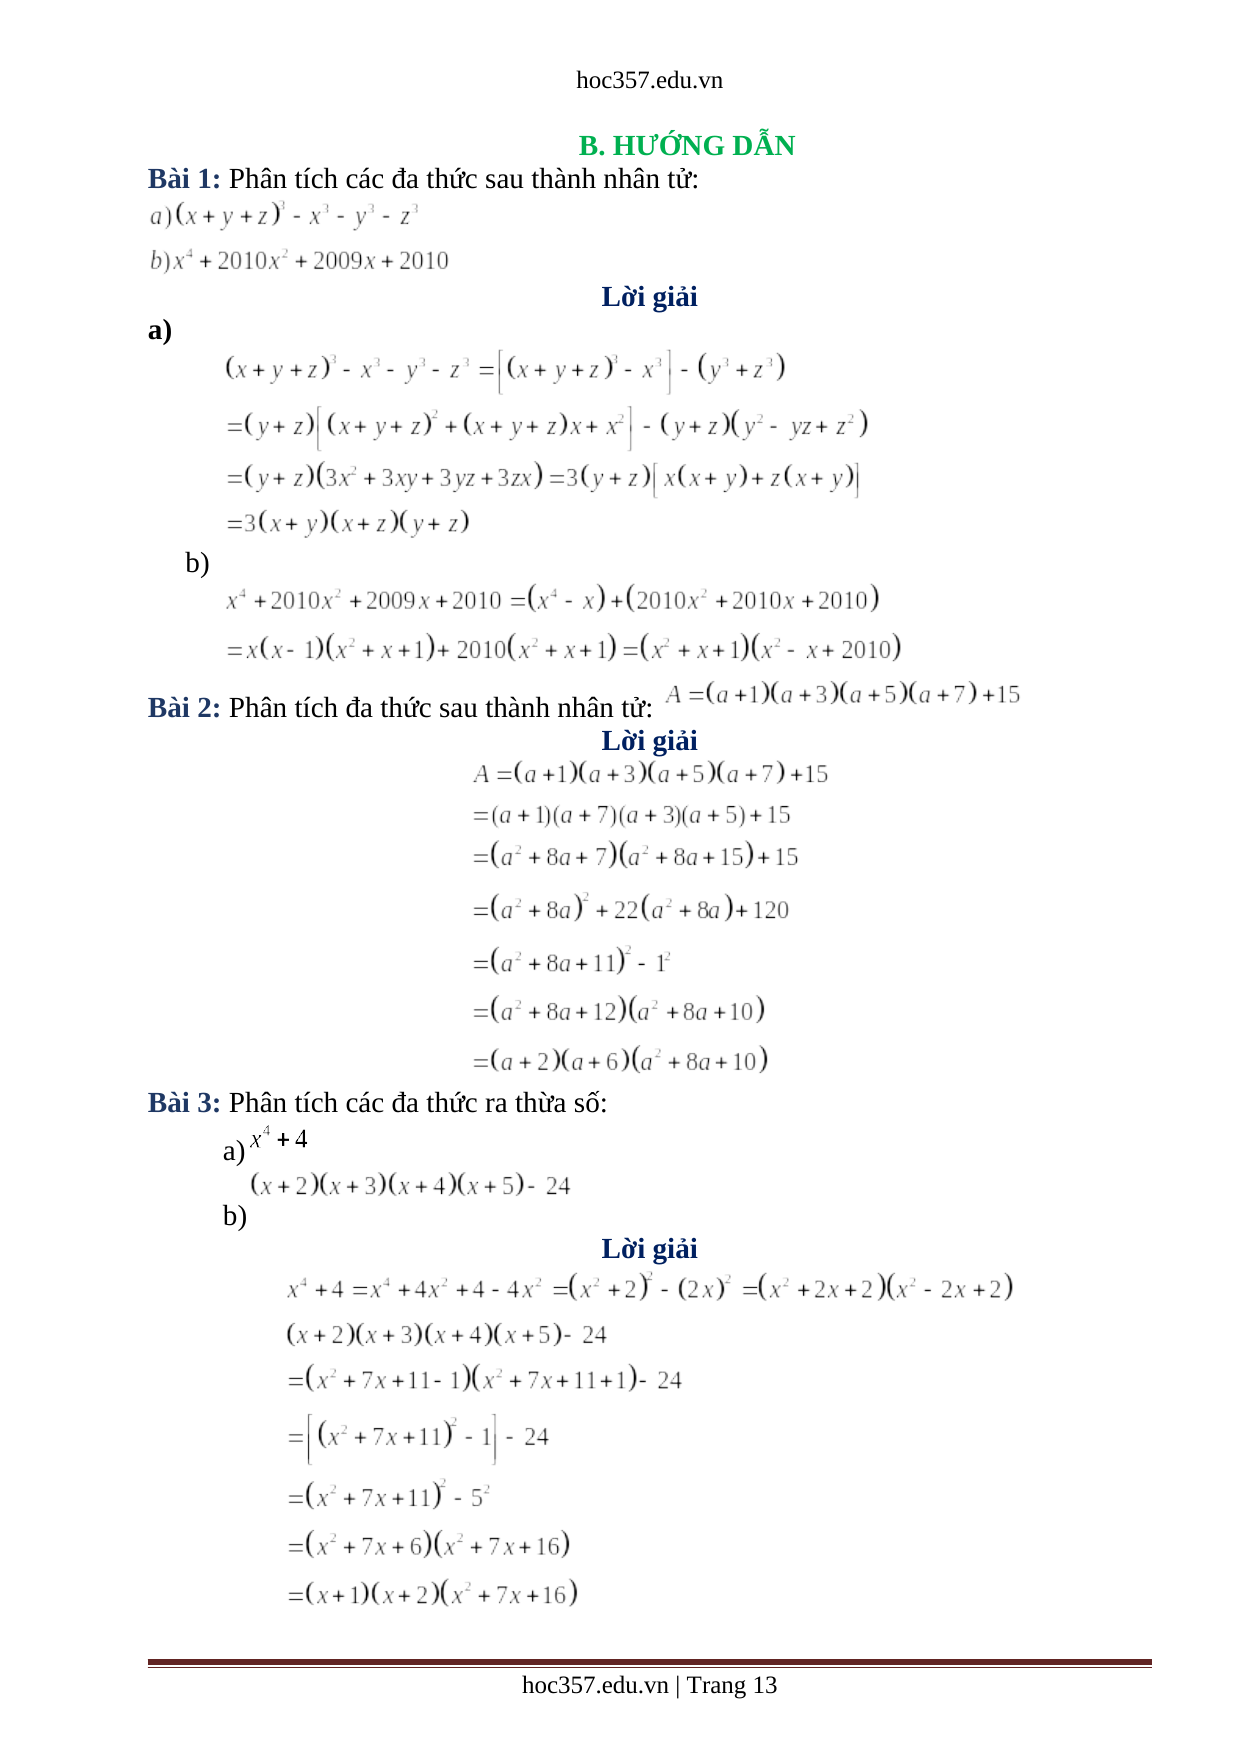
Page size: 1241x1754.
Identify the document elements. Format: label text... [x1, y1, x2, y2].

list Phân tích các đa thức sau thành nhân tử: [148, 161, 1152, 195]
text Lời giải [148, 723, 1152, 757]
text a) [148, 312, 1152, 346]
text B. HƯỚNG DẪN [148, 128, 1227, 161]
text Phân tích các đa thức ra thừa số: [148, 1085, 1152, 1119]
list a) b) [223, 1119, 1152, 1232]
text Lời giải [148, 279, 1152, 312]
list b) [185, 546, 1152, 579]
text Phân tích đa thức sau thành nhân tử: [148, 675, 1152, 723]
text Lời giải [148, 1232, 1152, 1265]
